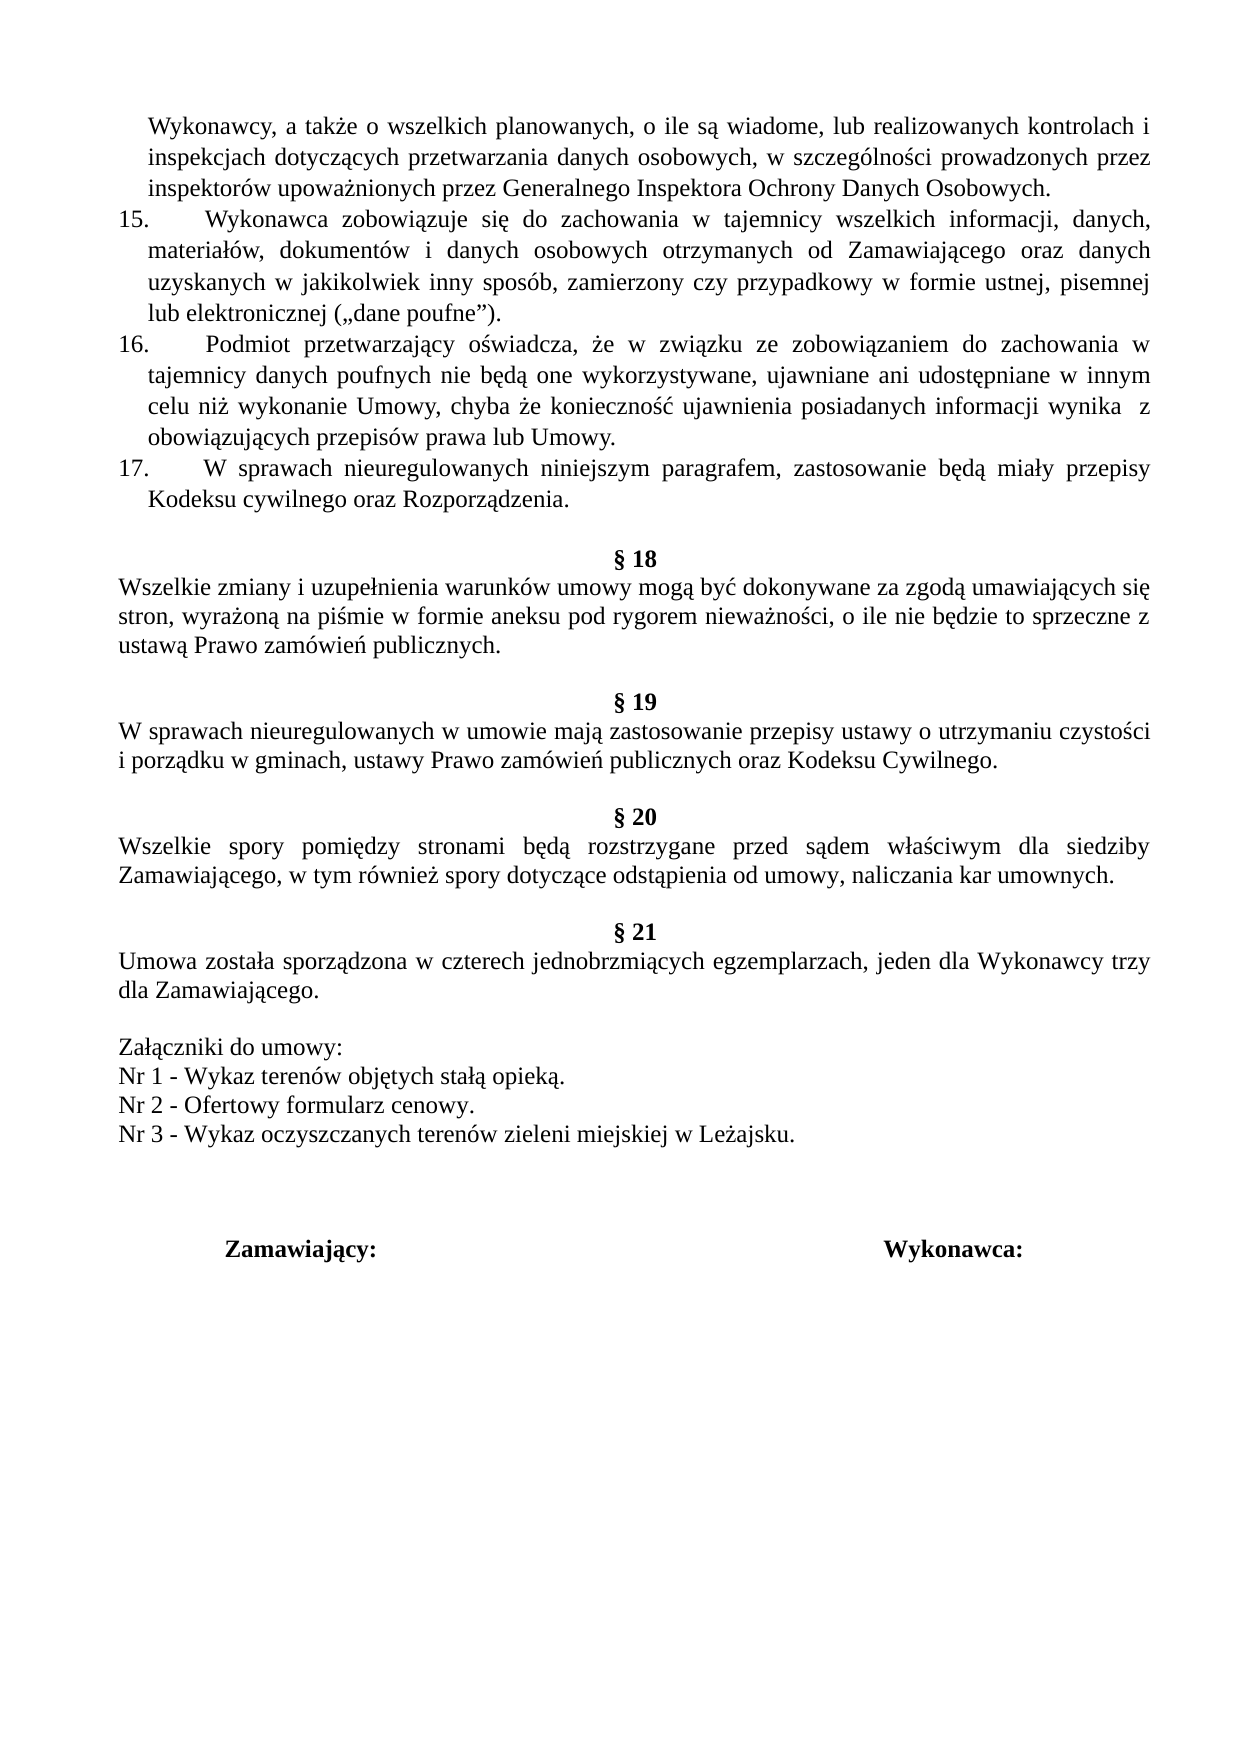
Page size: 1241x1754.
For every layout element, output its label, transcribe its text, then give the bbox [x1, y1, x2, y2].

list W sprawach nieuregulowanych niniejszym paragrafem, zastosowanie będą miały przepisy Kodeksu cywilnego oraz Rozporządzenia. [118, 453, 1152, 513]
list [118, 111, 1152, 202]
list Podmiot przetwarzający oświadcza, że w związku ze zobowiązaniem do zachowania w tajemnicy danych poufnych nie będą one wykorzystywane, ujawniane ani udostępniane w innym celu niż wykonanie Umowy, chyba że konieczność ujawnienia posiadanych informacji wynika z obowiązujących przepisów prawa lub Umowy. [118, 329, 1152, 451]
text Nr 3 - Wykaz oczyszczanych terenów zieleni miejskiej w Leżajsku. [118, 1119, 1152, 1147]
text Załączniki do umowy: [118, 1032, 1152, 1061]
text § 18 [118, 544, 1152, 572]
text Nr 2 - Ofertowy formularz cenowy. [118, 1090, 1152, 1119]
text W sprawach nieuregulowanych w umowie mają zastosowanie przepisy ustawy o utrzymaniu czystości i porządku w gminach, ustawy Prawo zamówień publicznych oraz Kodeksu Cywilnego. [118, 716, 1152, 774]
text § 21 [118, 917, 1152, 946]
text Wszelkie spory pomiędzy stronami będą rozstrzygane przed sądem właściwym dla siedziby Zamawiającego, w tym również spory dotyczące odstąpienia od umowy, naliczania kar umownych. [118, 831, 1152, 889]
text § 20 [118, 802, 1152, 831]
text Umowa została sporządzona w czterech jednobrzmiących egzemplarzach, jeden dla Wykonawcy trzy dla Zamawiającego. [118, 946, 1152, 1004]
list Wykonawca zobowiązuje się do zachowania w tajemnicy wszelkich informacji, danych, materiałów, dokumentów i danych osobowych otrzymanych od Zamawiającego oraz danych uzyskanych w jakikolwiek inny sposób, zamierzony czy przypadkowy w formie ustnej, pisemnej lub elektronicznej („dane poufne”). [118, 204, 1152, 326]
text Nr 1 - Wykaz terenów objętych stałą opieką. [118, 1061, 1152, 1090]
text Wszelkie zmiany i uzupełnienia warunków umowy mogą być dokonywane za zgodą umawiających się stron, wyrażoną na piśmie w formie aneksu pod rygorem nieważności, o ile nie będzie to sprzeczne z ustawą Prawo zamówień publicznych. [118, 572, 1152, 659]
text § 19 [118, 687, 1152, 716]
text Zamawiający: Wykonawca: [118, 1234, 1152, 1262]
